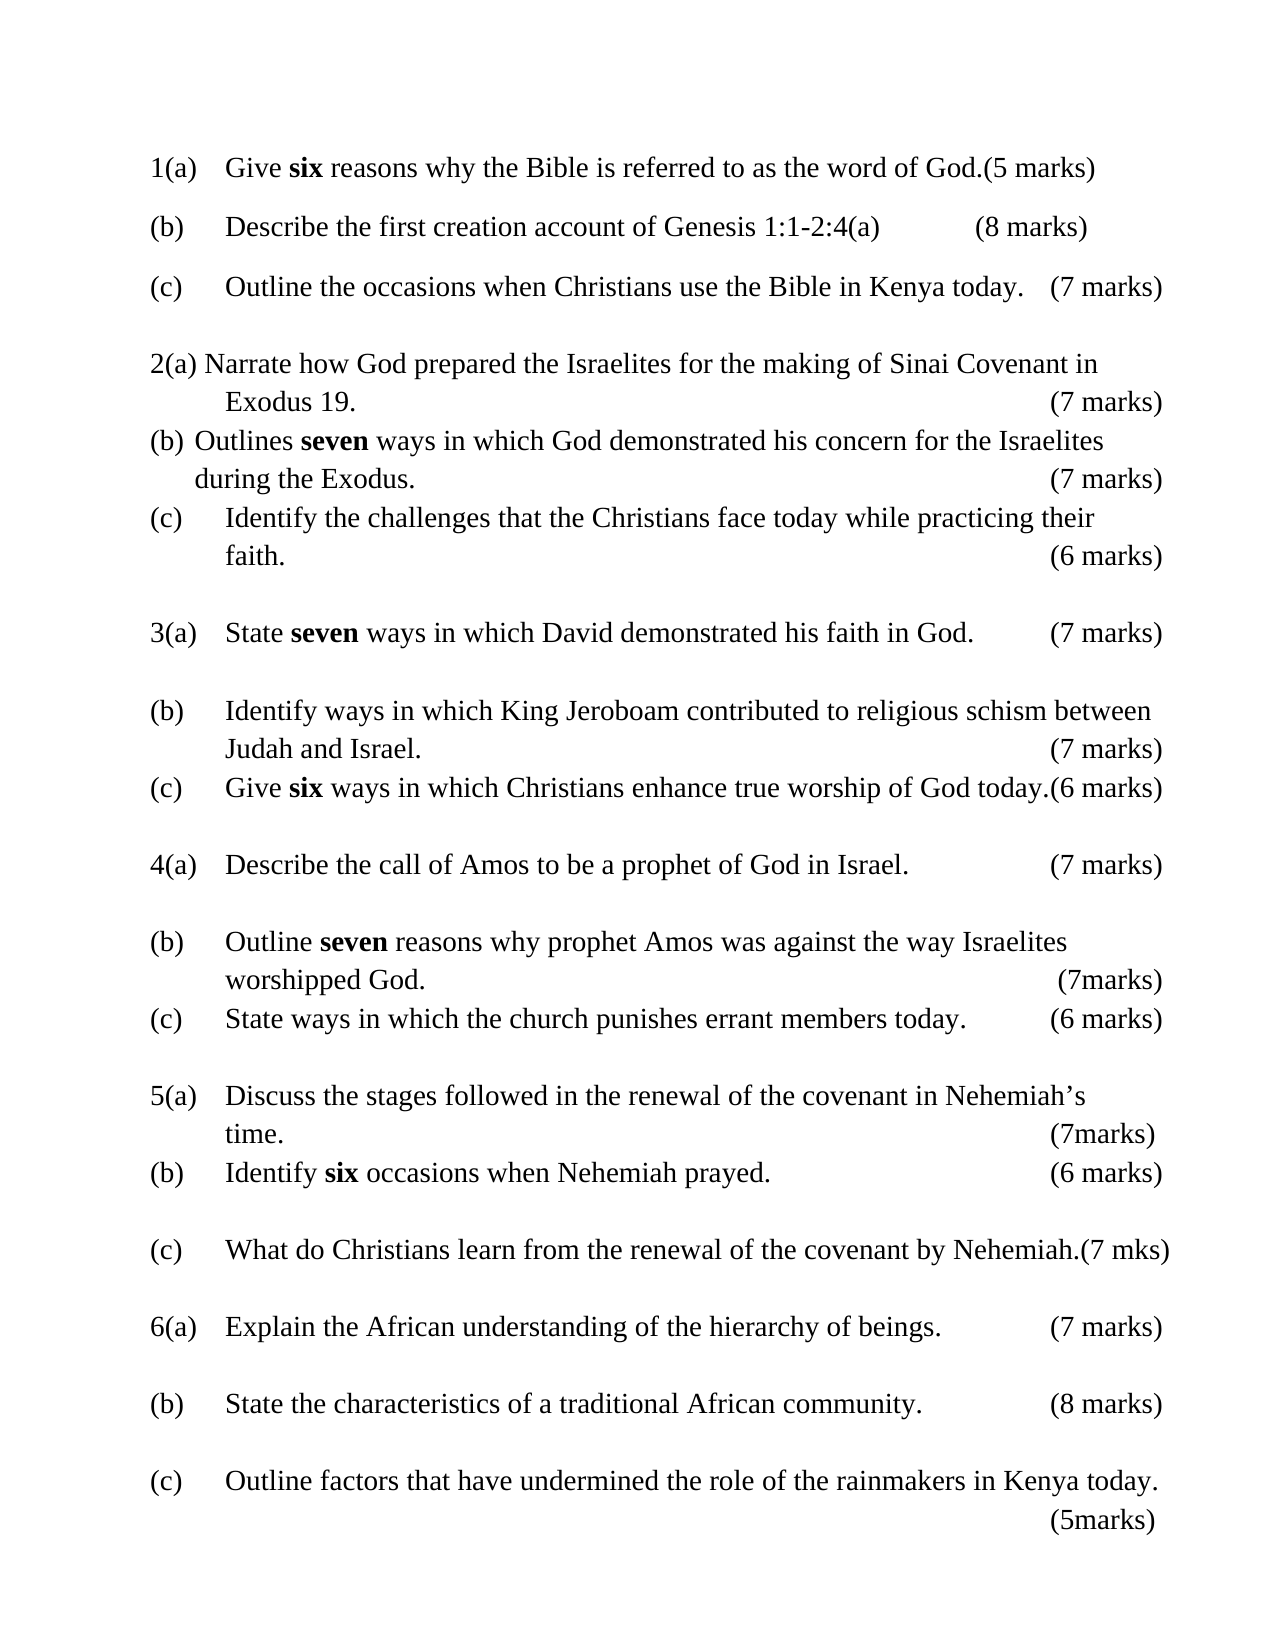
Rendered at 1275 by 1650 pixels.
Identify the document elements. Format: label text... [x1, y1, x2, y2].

text 3(a) State seven ways in which David demonstrated his faith in God. (7 marks) [150, 616, 1181, 649]
text (b) State the characteristics of a traditional African community. (8 marks) [150, 1386, 1181, 1420]
text (c) Identify the challenges that the Christians face today while practicing their [150, 500, 1181, 533]
text (b) Identify six occasions when Nehemiah prayed. (6 marks) [150, 1155, 1181, 1189]
text (5marks) [975, 1502, 1181, 1536]
text faith. (6 marks) [150, 538, 1181, 572]
text (c) What do Christians learn from the renewal of the covenant by Nehemiah.(7 mks) [150, 1232, 1181, 1266]
text (c) State ways in which the church punishes errant members today. (6 marks) [150, 1001, 1181, 1034]
text 5(a) Discuss the stages followed in the renewal of the covenant in Nehemiah’s [150, 1078, 1181, 1112]
text 6(a) Explain the African understanding of the hierarchy of beings. (7 marks) [150, 1309, 1181, 1343]
text 1(a) Give six reasons why the Bible is referred to as the word of God.(5 marks) [150, 150, 1181, 183]
text (b) Identify ways in which King Jeroboam contributed to religious schism between Judah and Israel. (7 marks) [150, 693, 1181, 765]
text (b) Describe the first creation account of Genesis 1:1-2:4(a) (8 marks) [150, 209, 1181, 243]
text (b) Outline seven reasons why prophet Amos was against the way Israelites worshipped God. (7marks) [150, 924, 1181, 996]
text (c) Outline the occasions when Christians use the Bible in Kenya today. (7 marks) [150, 269, 1181, 302]
text time. (7marks) [150, 1117, 1181, 1150]
text (c) Outline factors that have undermined the role of the rainmakers in Kenya today. [150, 1463, 1181, 1497]
text (b) Outlines seven ways in which God demonstrated his concern for the Israelites during the Exodus. (7 marks) [150, 423, 1181, 495]
text (c) Give six ways in which Christians enhance true worship of God today. (6 marks) [150, 770, 1181, 803]
text 4(a) Describe the call of Amos to be a prophet of God in Israel. (7 marks) [150, 847, 1181, 880]
text 2(a) Narrate how God prepared the Israelites for the making of Sinai Covenant in [150, 346, 1181, 379]
text Exodus 19. (7 marks) [150, 384, 1181, 418]
